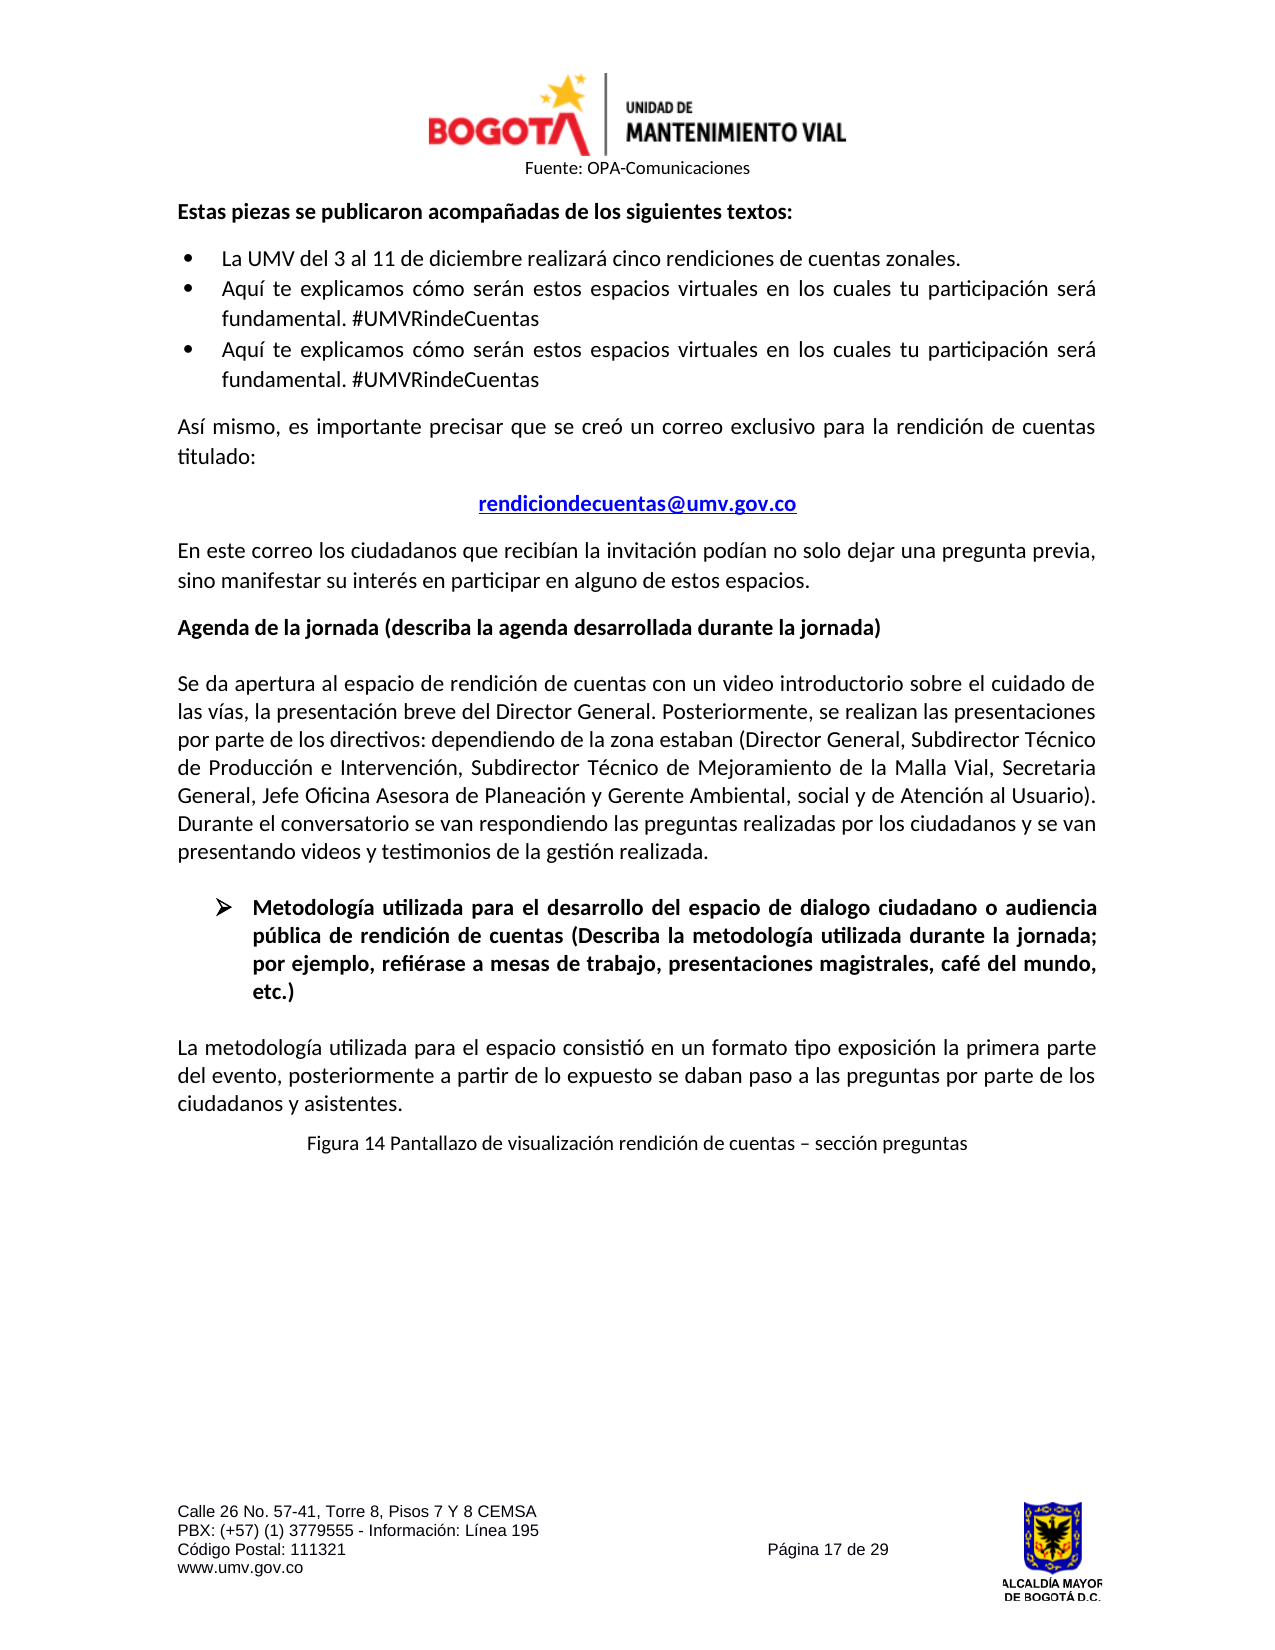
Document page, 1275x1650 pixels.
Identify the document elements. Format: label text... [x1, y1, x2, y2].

text Estas piezas se publicaron acompañadas de los siguientes textos: [177, 197, 1098, 225]
list La UMV del 3️ al 1️1 de diciembre realizará cinco rendiciones de cuentas zonales. [184, 244, 1098, 272]
list Metodología utilizada para el desarrollo del espacio de dialogo ciudadano o audiencia pública de rendición de cuentas (Describa la metodología utilizada durante la jornada; por ejemplo, refiérase a mesas de trabajo, presentaciones magistrales, café del mundo, etc.) [215, 893, 1098, 1005]
list Se da apertura al espacio de rendición de cuentas con un video introductorio sobre el cuidado de las vías, la presentación breve del Director General. Posteriormente, se realizan las presentaciones por parte de los directivos: dependiendo de la zona estaban (Director General, Subdirector Técnico de Producción e Intervención, Subdirector Técnico de Mejoramiento de la Malla Vial, Secretaria General, Jefe Oficina Asesora de Planeación y Gerente Ambiental, social y de Atención al Usuario). Durante el conversatorio se van respondiendo las preguntas realizadas por los ciudadanos y se van presentando videos y testimonios de la gestión realizada. [177, 669, 1098, 865]
picture [1000, 1502, 1102, 1600]
list Aquí te explicamos cómo serán estos espacios virtuales en los cuales tu participación será fundamental. #UMVRindeCuentas [184, 335, 1098, 393]
text rendiciondecuentas@umv.gov.co [177, 489, 1098, 517]
picture [428, 73, 847, 156]
text En este correo los ciudadanos que recibían la invitación podían no solo dejar una pregunta previa, sino manifestar su interés en participar en alguno de estos espacios. [177, 536, 1098, 594]
text Agenda de la jornada (describa la agenda desarrollada durante la jornada) [177, 613, 1098, 641]
text Fuente: OPA-Comunicaciones [177, 156, 1098, 179]
list Aquí te explicamos cómo serán estos espacios virtuales en los cuales tu participación será fundamental. #UMVRindeCuentas [184, 274, 1098, 333]
text Así mismo, es importante precisar que se creó un correo exclusivo para la rendición de cuentas titulado: [177, 412, 1098, 470]
text La metodología utilizada para el espacio consistió en un formato tipo exposición la primera parte del evento, posteriormente a partir de lo expuesto se daban paso a las preguntas por parte de los ciudadanos y asistentes. [177, 1033, 1098, 1117]
